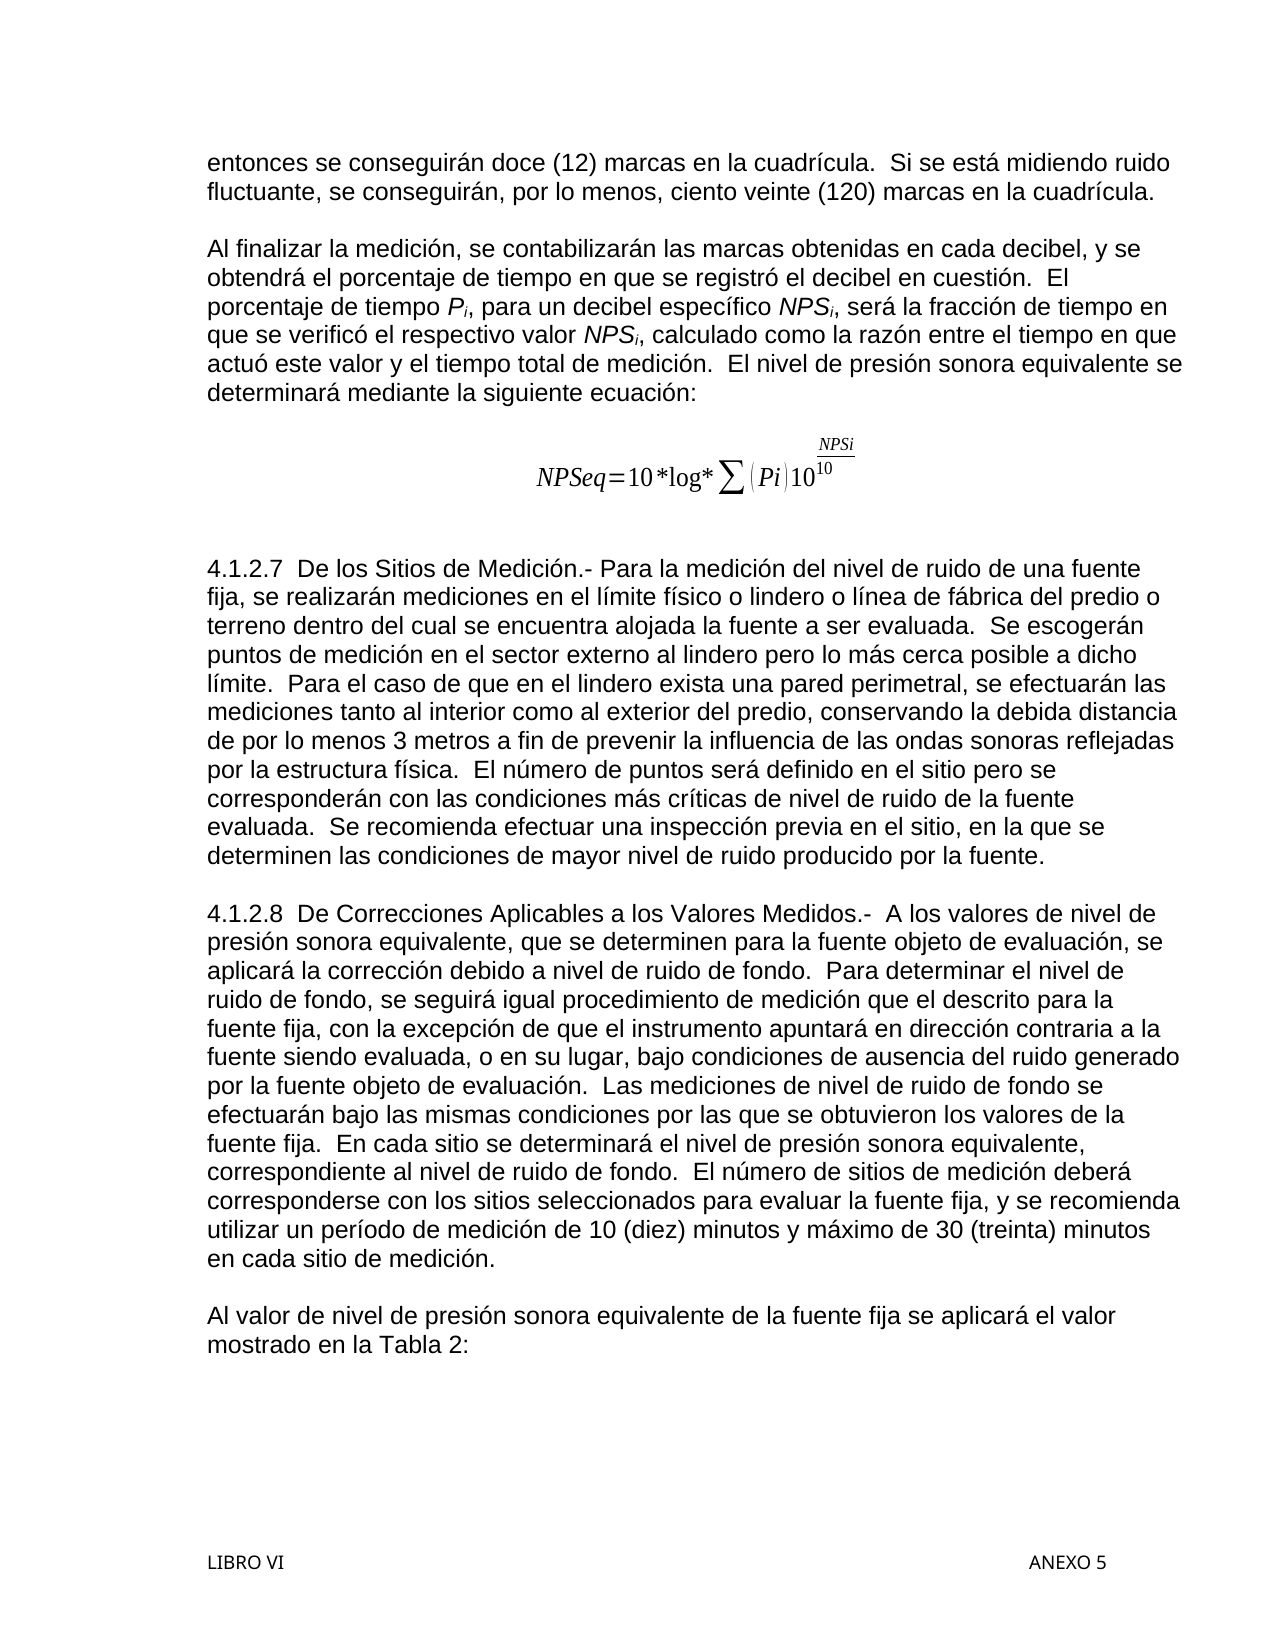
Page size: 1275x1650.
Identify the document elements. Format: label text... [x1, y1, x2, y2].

text Al valor de nivel de presión sonora equivalente de la fuente fija se aplicará el valor mostrado en la Tabla 2: [207, 1301, 1186, 1359]
text Al finalizar la medición, se contabilizarán las marcas obtenidas en cada decibel, y se obtendrá el porcentaje de tiempo en que se registró el decibel en cuestión. El porcentaje de tiempo Pi, para un decibel específico NPSi, será la fracción de tiempo en que se verificó el respectivo valor NPSi, calculado como la razón entre el tiempo en que actuó este valor y el tiempo total de medición. El nivel de presión sonora equivalente se determinará mediante la siguiente ecuación: [207, 234, 1186, 406]
text 4.1.2.8 De Correcciones Aplicables a los Valores Medidos.- A los valores de nivel de presión sonora equivalente, que se determinen para la fuente objeto de evaluación, se aplicará la corrección debido a nivel de ruido de fondo. Para determinar el nivel de ruido de fondo, se seguirá igual procedimiento de medición que el descrito para la fuente fija, con la excepción de que el instrumento apuntará en dirección contraria a la fuente siendo evaluada, o en su lugar, bajo condiciones de ausencia del ruido generado por la fuente objeto de evaluación. Las mediciones de nivel de ruido de fondo se efectuarán bajo las mismas condiciones por las que se obtuvieron los valores de la fuente fija. En cada sitio se determinará el nivel de presión sonora equivalente, correspondiente al nivel de ruido de fondo. El número de sitios de medición deberá corresponderse con los sitios seleccionados para evaluar la fuente fija, y se recomienda utilizar un período de medición de 10 (diez) minutos y máximo de 30 (treinta) minutos en cada sitio de medición. [207, 899, 1186, 1272]
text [207, 148, 1186, 205]
text 4.1.2.7 De los Sitios de Medición.- Para la medición del nivel de ruido de una fuente fija, se realizarán mediciones en el límite físico o lindero o línea de fábrica del predio o terreno dentro del cual se encuentra alojada la fuente a ser evaluada. Se escogerán puntos de medición en el sector externo al lindero pero lo más cerca posible a dicho límite. Para el caso de que en el lindero exista una pared perimetral, se efectuarán las mediciones tanto al interior como al exterior del predio, conservando la debida distancia de por lo menos 3 metros a fin de prevenir la influencia de las ondas sonoras reflejadas por la estructura física. El número de puntos será definido en el sitio pero se corresponderán con las condiciones más críticas de nivel de ruido de la fuente evaluada. Se recomienda efectuar una inspección previa en el sitio, en la que se determinen las condiciones de mayor nivel de ruido producido por la fuente. [207, 554, 1186, 870]
